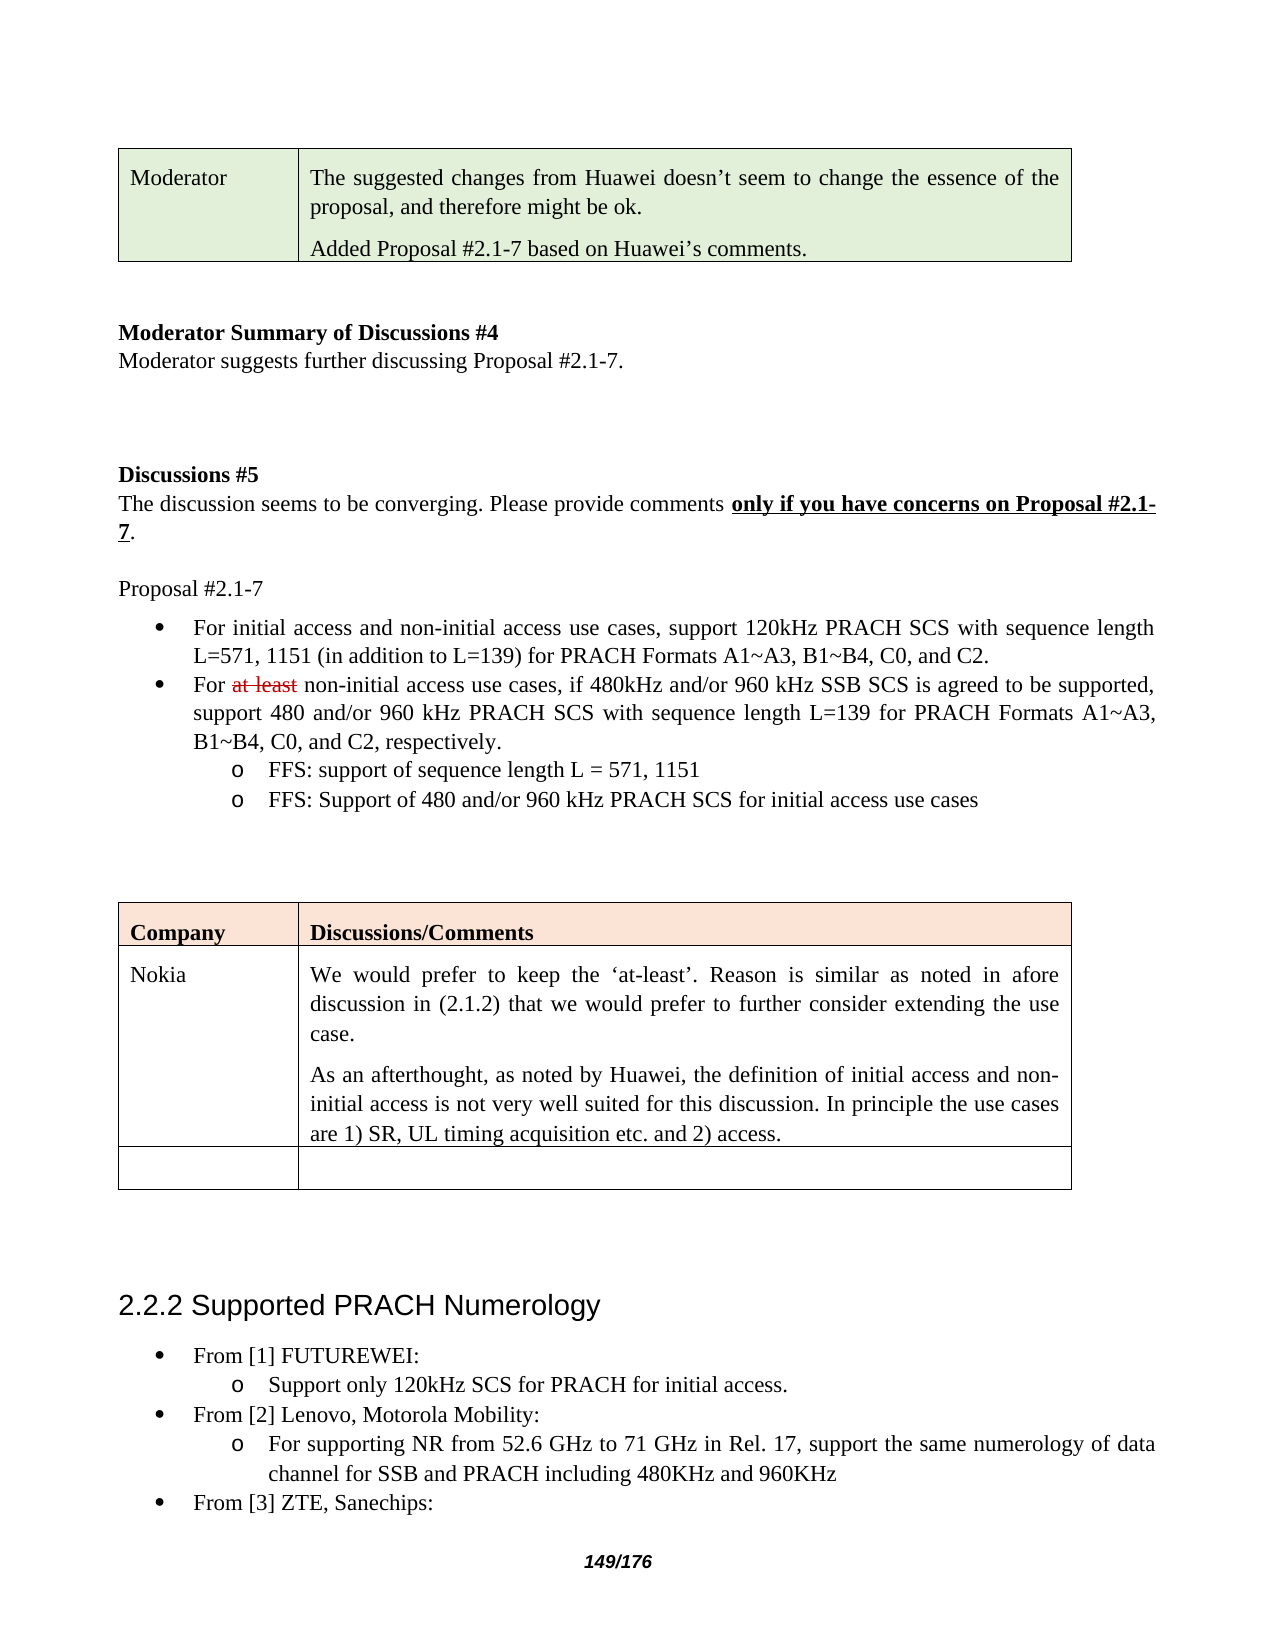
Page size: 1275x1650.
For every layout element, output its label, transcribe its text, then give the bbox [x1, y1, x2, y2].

list FFS: support of sequence length L = 571, 1151 [231, 756, 1157, 784]
subtitle Proposal #2.1-7 [118, 575, 1157, 601]
list From [2] Lenovo, Motorola Mobility: [156, 1401, 1157, 1428]
text Discussions #5 [118, 461, 1157, 488]
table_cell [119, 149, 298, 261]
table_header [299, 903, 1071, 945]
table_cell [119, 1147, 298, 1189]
list From [3] ZTE, Sanechips: [156, 1488, 1157, 1515]
list From [1] FUTUREWEI: [156, 1342, 1157, 1369]
text The discussion seems to be converging. Please provide comments only if you have concerns on Proposal #2.1-7. [118, 490, 1157, 544]
list For supporting NR from 52.6 GHz to 71 GHz in Rel. 17, support the same numerology of data channel for SSB and PRACH including 480KHz and 960KHz [231, 1430, 1157, 1486]
list FFS: Support of 480 and/or 960 kHz PRACH SCS for initial access use cases [231, 787, 1157, 815]
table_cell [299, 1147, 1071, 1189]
subtitle 2.2.2 Supported PRACH Numerology [118, 1288, 1157, 1321]
list For at least non-initial access use cases, if 480kHz and/or 960 kHz SSB SCS is agreed to be supported, support 480 and/or 960 kHz PRACH SCS with sequence length L=139 for PRACH Formats A1~A3, B1~B4, C0, and C2, respectively. [156, 671, 1157, 754]
text Moderator Summary of Discussions #4 [118, 319, 1157, 346]
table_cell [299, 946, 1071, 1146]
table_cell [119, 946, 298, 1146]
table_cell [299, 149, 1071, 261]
list Support only 120kHz SCS for PRACH for initial access. [231, 1371, 1157, 1399]
text Moderator suggests further discussing Proposal #2.1-7. [118, 348, 1157, 374]
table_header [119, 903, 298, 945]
list For initial access and non-initial access use cases, support 120kHz PRACH SCS with sequence length L=571, 1151 (in addition to L=139) for PRACH Formats A1~A3, B1~B4, C0, and C2. [156, 614, 1157, 669]
